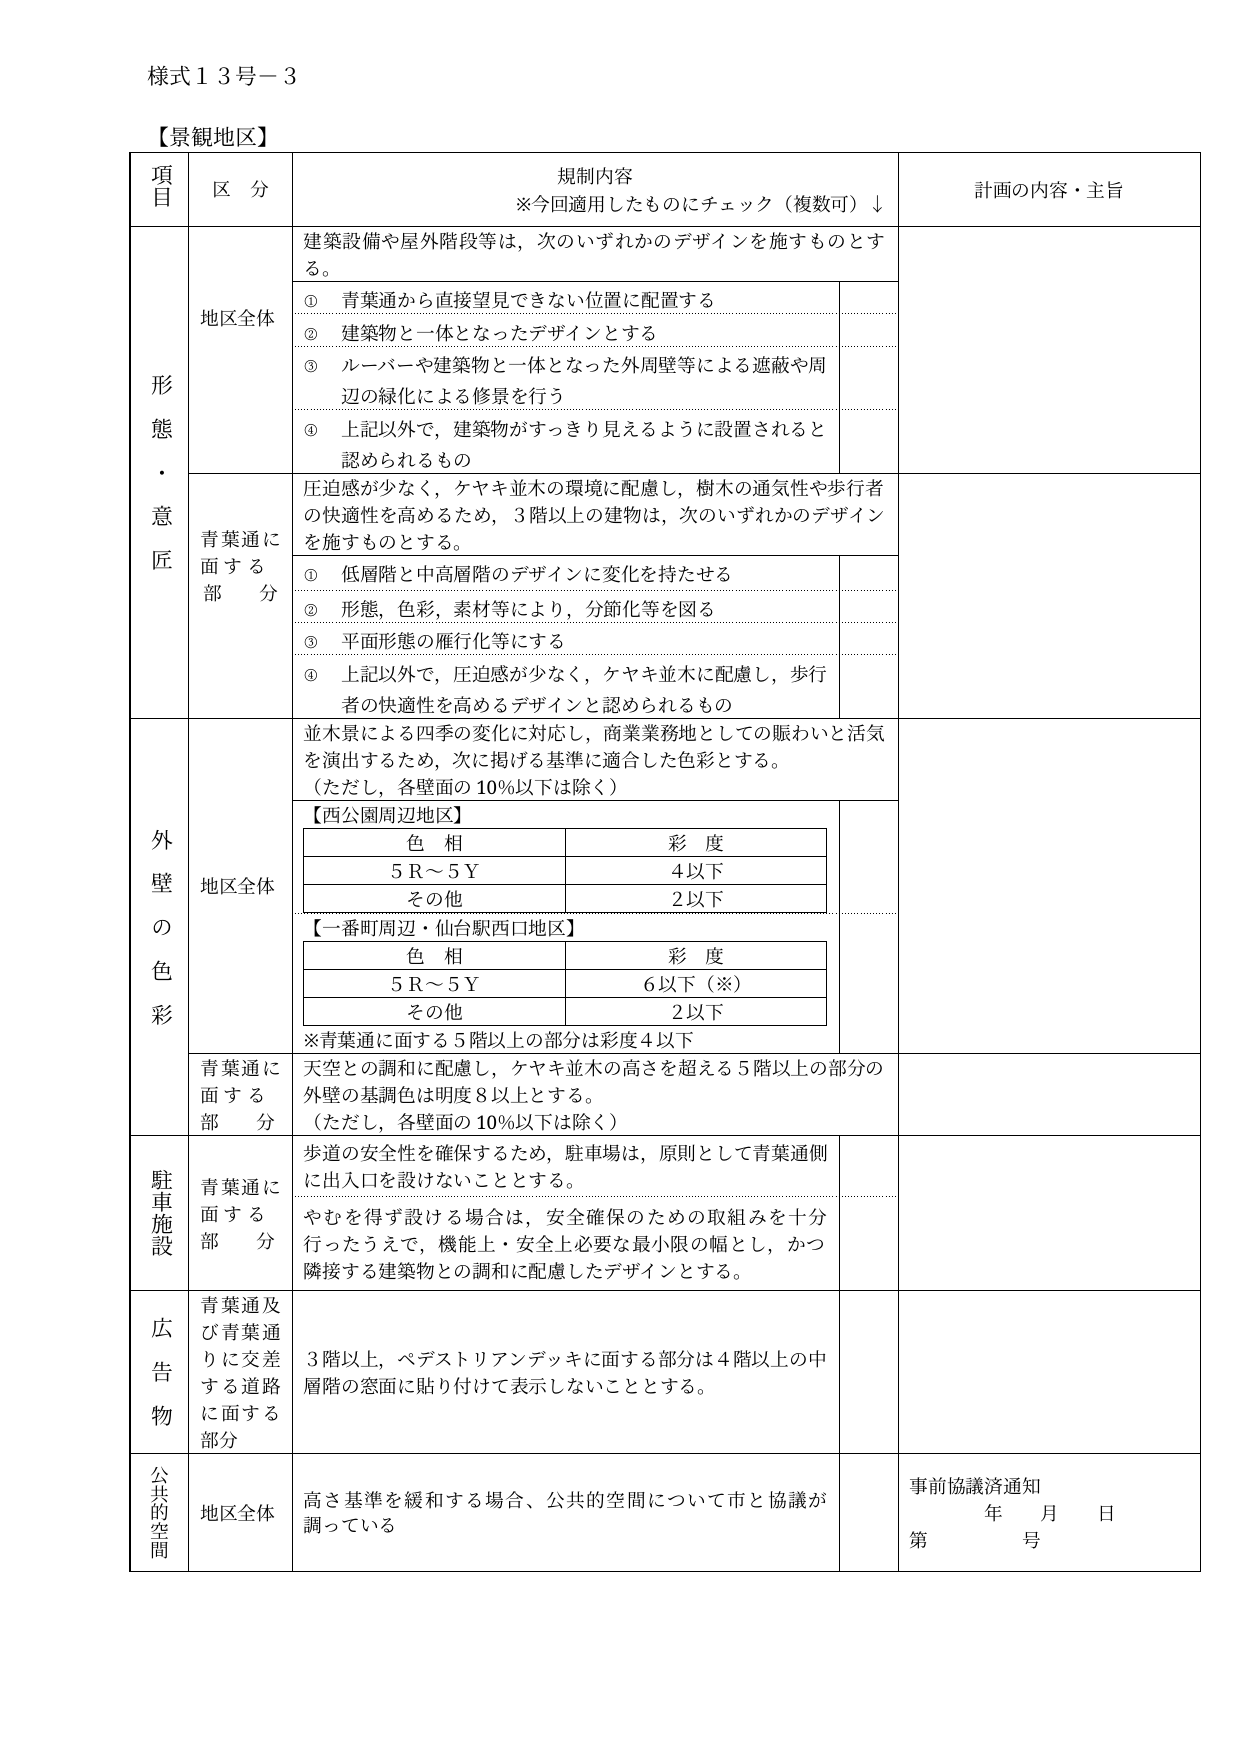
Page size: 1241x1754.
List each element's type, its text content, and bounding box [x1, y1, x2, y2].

table_cell [840, 913, 898, 1053]
table_cell 青葉通に面 す る 部 分 [189, 474, 292, 718]
table_cell 建築設備や屋外階段等は，次のいずれかのデザインを施すものとする。 [293, 227, 898, 281]
table_cell 事前協議済通知 年 月 日 第 号 [899, 1454, 1200, 1571]
table_cell 天空との調和に配慮し，ケヤキ並木の高さを超える５階以上の部分の外壁の基調色は明度８以上とする。 （ただし，各壁面の10％以下は除く） [293, 1054, 898, 1135]
table_cell 広 告 物 [131, 1291, 188, 1453]
table_cell 青葉通及び青葉通りに交差する道路に面する部分 [189, 1291, 292, 1453]
text 様式１３号－３ [148, 59, 1122, 91]
table_cell [840, 590, 898, 622]
table_cell 青葉通から直接望見できない位置に配置する [293, 282, 839, 313]
table_cell 青葉通に面 す る 部 分 [189, 1054, 292, 1135]
table_cell [899, 719, 1200, 1053]
table_cell 地区全体 [189, 227, 292, 473]
table_cell [840, 654, 898, 718]
table_cell 駐車施設 [131, 1136, 188, 1290]
table_cell [840, 556, 898, 590]
table_header 項目 [131, 153, 188, 226]
table_header 計画の内容・主旨 [899, 153, 1200, 226]
table_cell 並木景による四季の変化に対応し，商業業務地としての賑わいと活気を演出するため，次に掲げる基準に適合した色彩とする。 （ただし，各壁面の10％以下は除く） [293, 719, 898, 800]
table_cell [840, 282, 898, 313]
table_cell 上記以外で，建築物がすっきり見えるように設置されると認められるもの [293, 409, 839, 473]
table_cell 地区全体 [189, 1454, 292, 1571]
table_cell 建築物と一体となったデザインとする [293, 313, 839, 346]
table_cell 形 態 ・ 意 匠 [131, 227, 188, 718]
table_cell 外 壁 の 色 彩 [131, 719, 188, 1135]
table_cell [899, 227, 1200, 473]
table_header 区 分 [189, 153, 292, 226]
table_cell ３階以上，ペデストリアンデッキに面する部分は４階以上の中層階の窓面に貼り付けて表示しないこととする。 [293, 1291, 839, 1453]
table_cell やむを得ず設ける場合は，安全確保のための取組みを十分行ったうえで，機能上・安全上必要な最小限の幅とし，かつ隣接する建築物との調和に配慮したデザインとする。 [293, 1196, 839, 1290]
table_cell [899, 474, 1200, 718]
table_cell 上記以外で，圧迫感が少なく，ケヤキ並木に配慮し，歩行者の快適性を高めるデザインと認められるもの [293, 654, 839, 718]
table_cell 地区全体 [189, 719, 292, 1053]
table_cell ルーバーや建築物と一体となった外周壁等による遮蔽や周辺の緑化による修景を行う [293, 346, 839, 409]
table_cell 公共的空間 [131, 1454, 188, 1571]
table_cell [840, 1291, 898, 1453]
table_cell 青葉通に面 す る 部 分 [189, 1136, 292, 1290]
table_cell 【一番町周辺・仙台駅西口地区】 ※青葉通に面する５階以上の部分は彩度４以下 [293, 913, 839, 1053]
table_cell [840, 622, 898, 654]
table_cell [840, 1196, 898, 1290]
table_cell [840, 313, 898, 346]
table_cell [840, 346, 898, 409]
table_cell [899, 1136, 1200, 1290]
table_cell [840, 1454, 898, 1571]
table_cell [899, 1291, 1200, 1453]
table_cell 平面形態の雁行化等にする [293, 622, 839, 654]
table_cell 低層階と中高層階のデザインに変化を持たせる [293, 556, 839, 590]
table_cell 圧迫感が少なく，ケヤキ並木の環境に配慮し，樹木の通気性や歩行者の快適性を高めるため，３階以上の建物は，次のいずれかのデザインを施すものとする。 [293, 474, 898, 555]
table_header 規制内容 ※今回適用したものにチェック（複数可）↓ [293, 153, 898, 226]
table_cell [840, 801, 898, 913]
table_cell 歩道の安全性を確保するため，駐車場は，原則として青葉通側に出入口を設けないこととする。 [293, 1136, 839, 1196]
table_cell [840, 1136, 898, 1196]
text 【景観地区】 [148, 120, 1122, 152]
table_cell 形態，色彩，素材等により，分節化等を図る [293, 590, 839, 622]
table_cell 【西公園周辺地区】 [293, 801, 839, 913]
table_cell [840, 409, 898, 473]
table_cell [899, 1054, 1200, 1135]
table_cell 高さ基準を緩和する場合、公共的空間について市と協議が調っている [293, 1454, 839, 1571]
